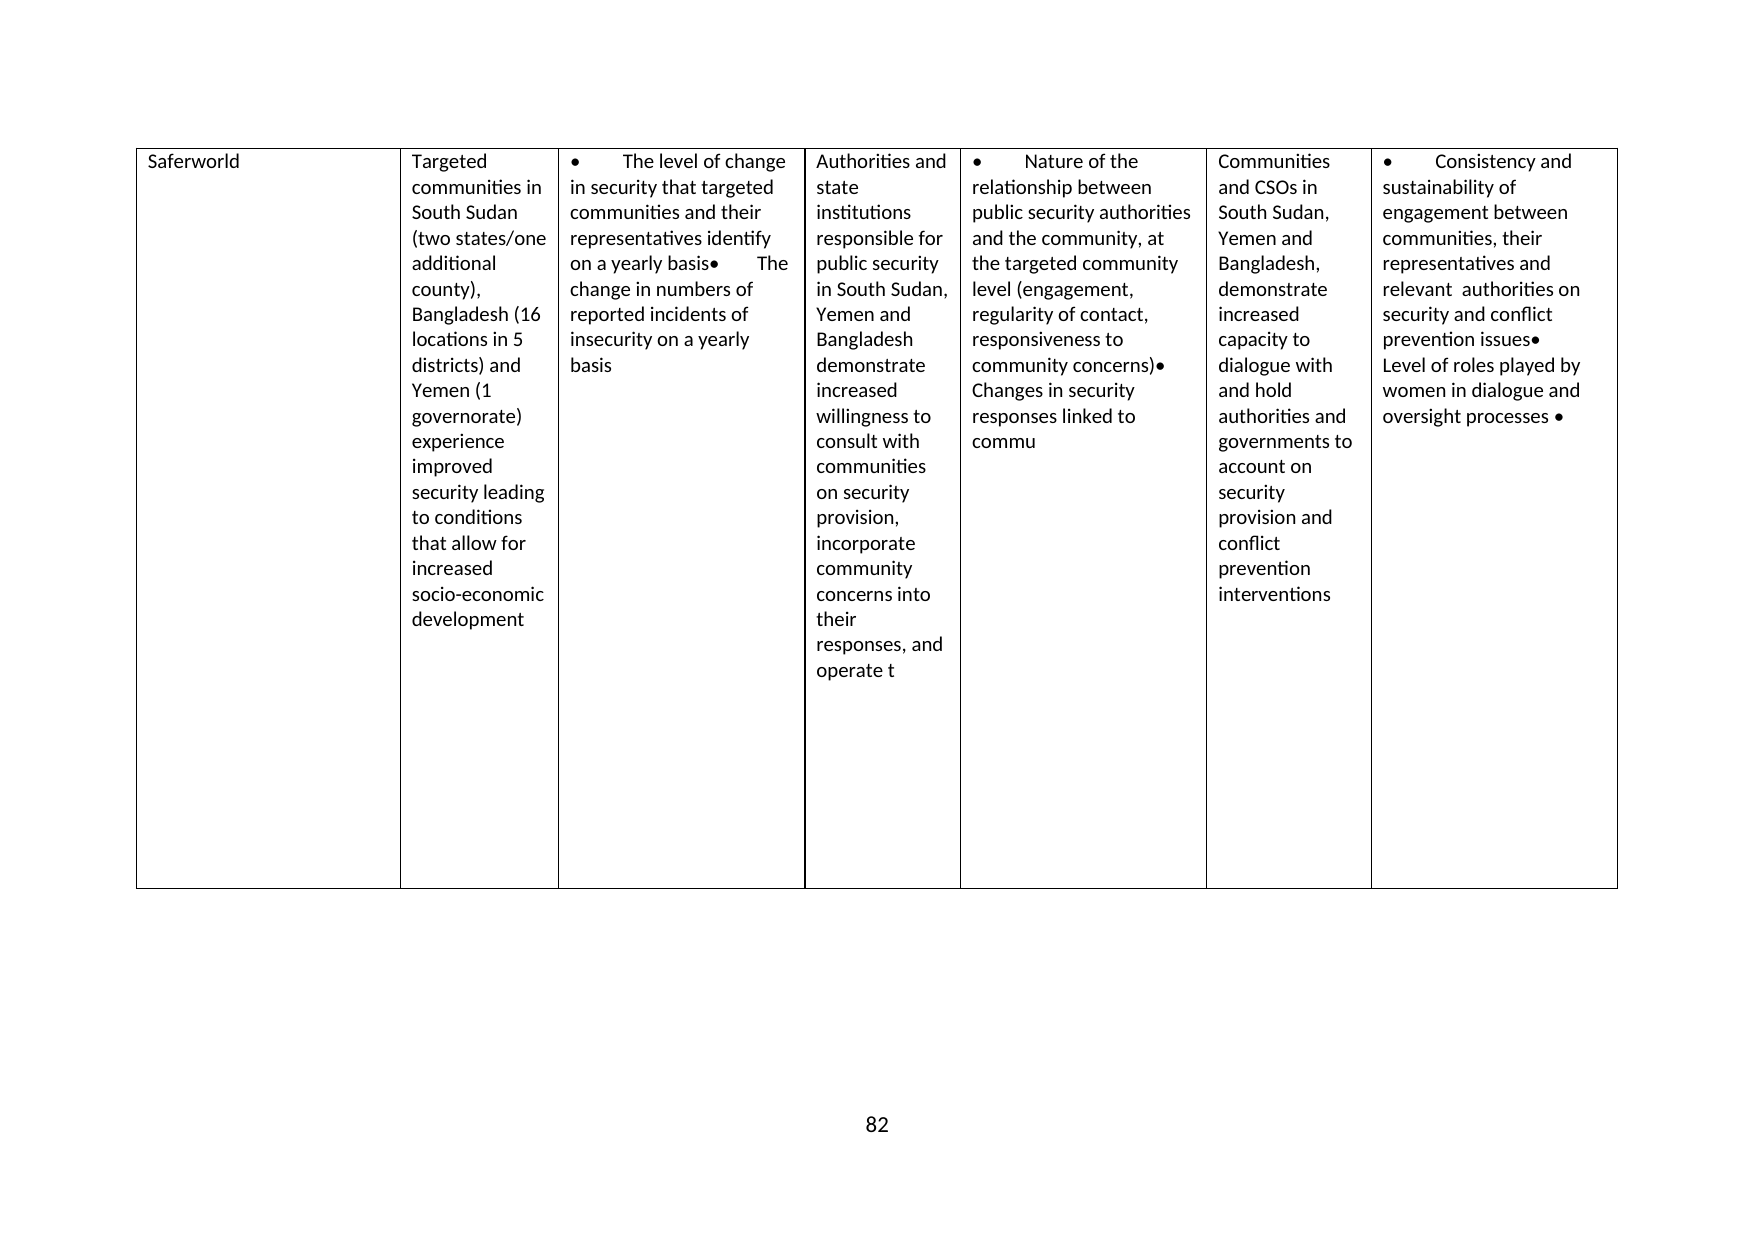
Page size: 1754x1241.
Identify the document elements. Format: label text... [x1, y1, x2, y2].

table_cell Communities and CSOs in South Sudan, Yemen and Bangladesh, demonstrate increased capacity to dialogue with and hold authorities and governments to account on security provision and conflict prevention interventions [1207, 149, 1371, 888]
table_cell • Consistency and sustainability of engagement between communities, their representatives and relevant authorities on security and conflict prevention issues• Level of roles played by women in dialogue and oversight processes • [1372, 149, 1617, 888]
table_cell Targeted communities in South Sudan (two states/one additional county), Bangladesh (16 locations in 5 districts) and Yemen (1 governorate) experience improved security leading to conditions that allow for increased socio-economic development [401, 149, 558, 888]
table_cell Authorities and state institutions responsible for public security in South Sudan, Yemen and Bangladesh demonstrate increased willingness to consult with communities on security provision, incorporate community concerns into their responses, and operate t [806, 149, 960, 888]
table_cell • The level of change in security that targeted communities and their representatives identify on a yearly basis• The change in numbers of reported incidents of insecurity on a yearly basis [559, 149, 804, 888]
table_cell Saferworld [137, 149, 400, 888]
table_cell • Nature of the relationship between public security authorities and the community, at the targeted community level (engagement, regularity of contact, responsiveness to community concerns)• Changes in security responses linked to commu [961, 149, 1206, 888]
